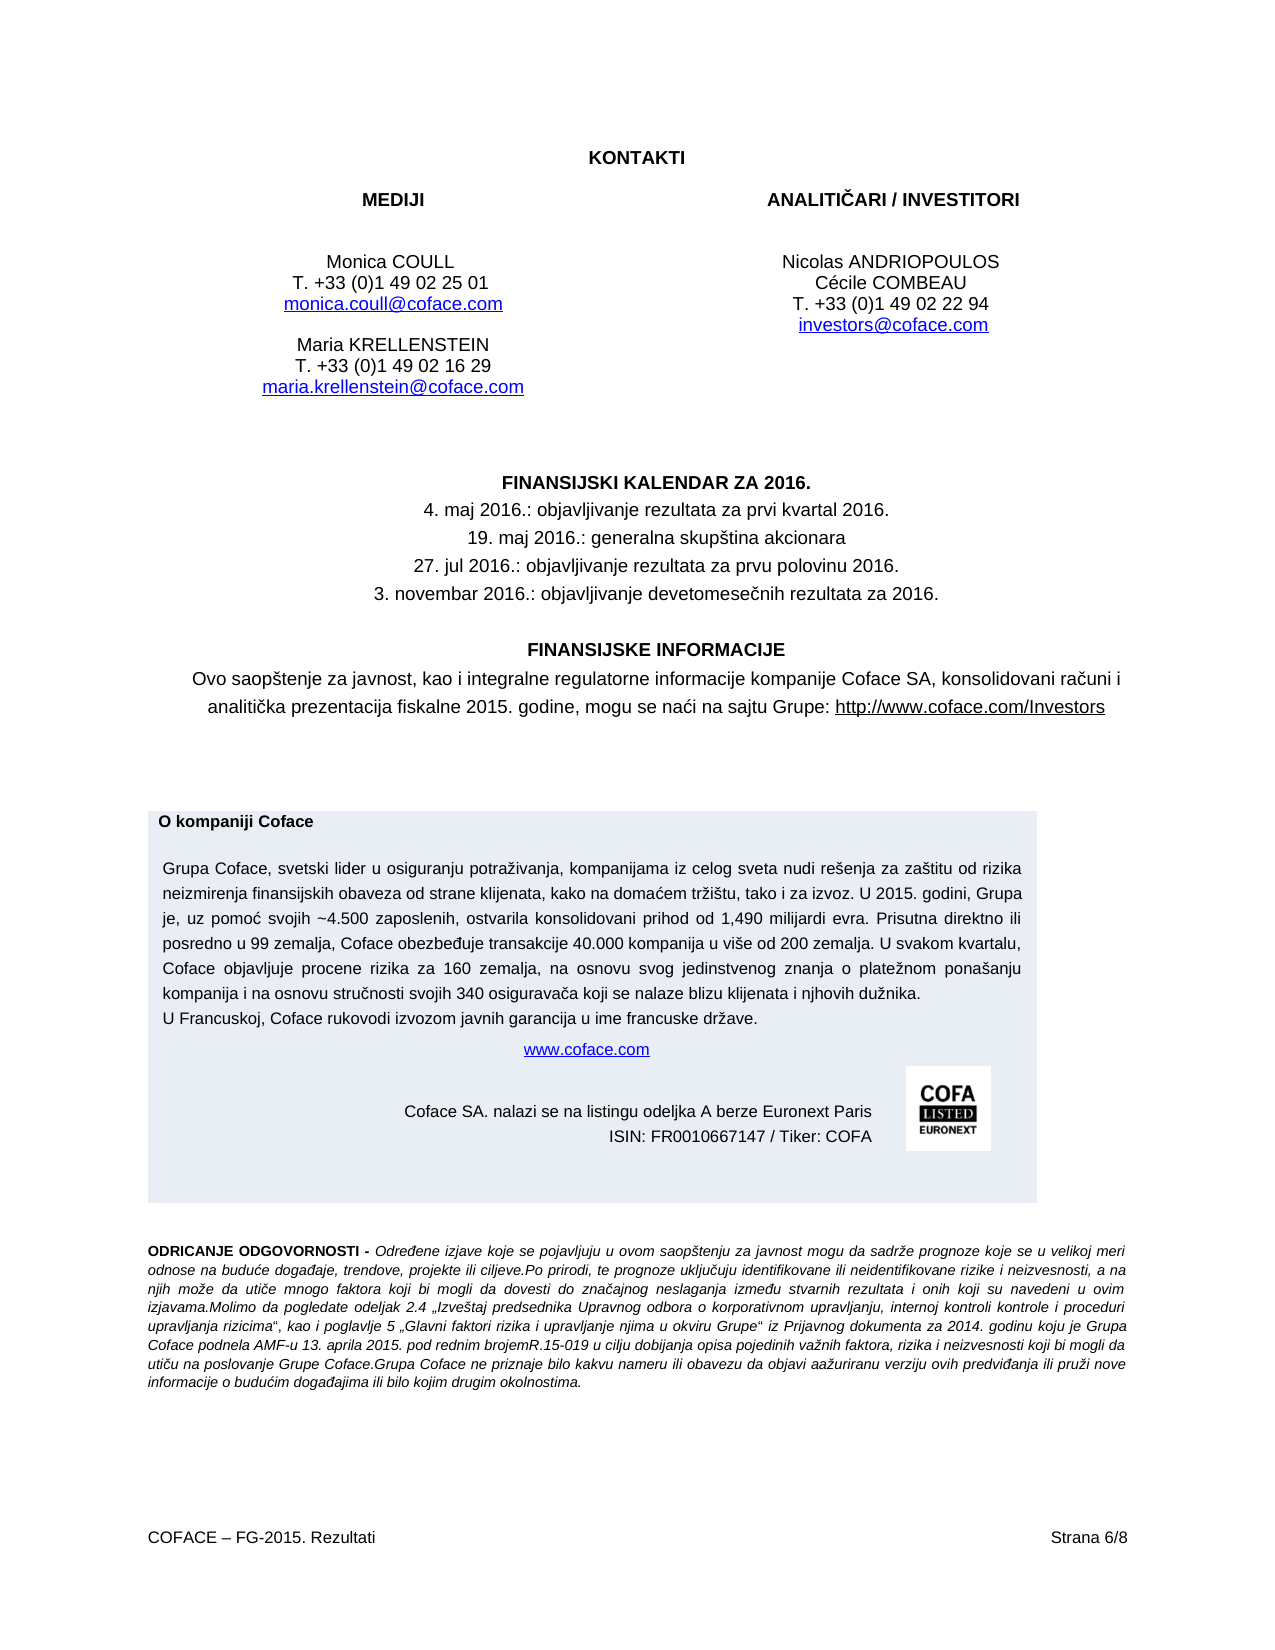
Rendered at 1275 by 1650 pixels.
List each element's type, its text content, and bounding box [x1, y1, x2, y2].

text 19. maj 2016.: generalna skupština akcionara 27. jul 2016.: objavljivanje rezultata za prvu polovinu 2016. 3. novembar 2016.: objavljivanje devetomesečnih rezultata za 2016. [185, 522, 1127, 606]
text Ovo saopštenje za javnost, kao i integralne regulatorne informacije kompanije Coface SA, konsolidovani računi i analitička prezentacija fiskalne 2015. godine, mogu se naći na sajtu Grupe: http://www.coface.com/Investors [185, 662, 1127, 719]
picture [905, 1066, 991, 1151]
table_header KONTAKTI [136, 148, 1137, 189]
text FINANSIJSKI KALENDAR ZA 2016. [185, 473, 1127, 494]
table_header O kompaniji Coface Grupa Coface, svetski lider u osiguranju potraživanja, kompanijama iz celog sveta nudi rešenja za zaštitu od rizika neizmirenja finansijskih obaveza od strane klijenata, kako na domaćem tržištu, tako i za izvoz. U 2015. godini, Grupa je, uz pomoć svojih ~4.500 zaposlenih, ostvarila konsolidovani prihod od 1,490 milijardi evra. Prisutna direktno ili posredno u 99 zemalja, Coface obezbeđuje transakcije 40.000 kompanija u više od 200 zemalja. U svakom kvartalu, Coface objavljuje procene rizika za 160 zemalja, na osnovu svog jedinstvenog znanja o platežnom ponašanju kompanija i na osnovu stručnosti svojih 340 osiguravača koji se nalaze blizu klijenata i njhovih dužnika. U Francuskoj, Coface rukovodi izvozom javnih garancija u ime francuske države. www.coface.com Coface SA. nalazi se na listingu odeljka A berze Euronext Paris ISIN: FR0010667147 / Tiker: COFA [148, 811, 1037, 1203]
table_cell MEDIJI Monica COULL T. +33 (0)1 49 02 25 01 monica.coull@coface.com Maria KRELLENSTEIN T. +33 (0)1 49 02 16 29 maria.krellenstein@coface.com [136, 189, 649, 439]
text FINANSIJSKE INFORMACIJE [185, 634, 1127, 662]
table_cell ANALITIČARI / INVESTITORI Nicolas ANDRIOPOULOS Cécile COMBEAU T. +33 (0)1 49 02 22 94 investors@coface.com [650, 189, 1137, 439]
text ODRICANJE ODGOVORNOSTI - Određene izjave koje se pojavljuju u ovom saopštenju za javnost mogu da sadrže prognoze koje se u velikoj meri odnose na buduće događaje, trendove, projekte ili ciljeve.Po prirodi, te prognoze uključuju identifikovane ili neidentifikovane rizike i neizvesnosti, a na njih može da utiče mnogo faktora koji bi mogli da dovesti do značajnog neslaganja između stvarnih rezultata i onih koji su navedeni u ovim izjavama.Molimo da pogledate odeljak 2.4 „Izveštaj predsednika Upravnog odbora o korporativnom upravljanju, internoj kontroli kontrole i proceduri upravljanja rizicima“, kao i poglavlje 5 „Glavni faktori rizika i upravljanje njima u okviru Grupe“ iz Prijavnog dokumenta za 2014. godinu koju je Grupa Coface podnela AMF-u 13. aprila 2015. pod rednim brojemR.15-019 u cilju dobijanja opisa pojedinih važnih faktora, rizika i neizvesnosti koji bi mogli da utiču na poslovanje Grupe Coface.Grupa Coface ne priznaje bilo kakvu nameru ili obavezu da objavi aažuriranu verziju ovih predviđanja ili pruži nove informacije o budućim događajima ili bilo kojim drugim okolnostima. [148, 1242, 1127, 1392]
text 4. maj 2016.: objavljivanje rezultata za prvi kvartal 2016. [185, 494, 1127, 522]
